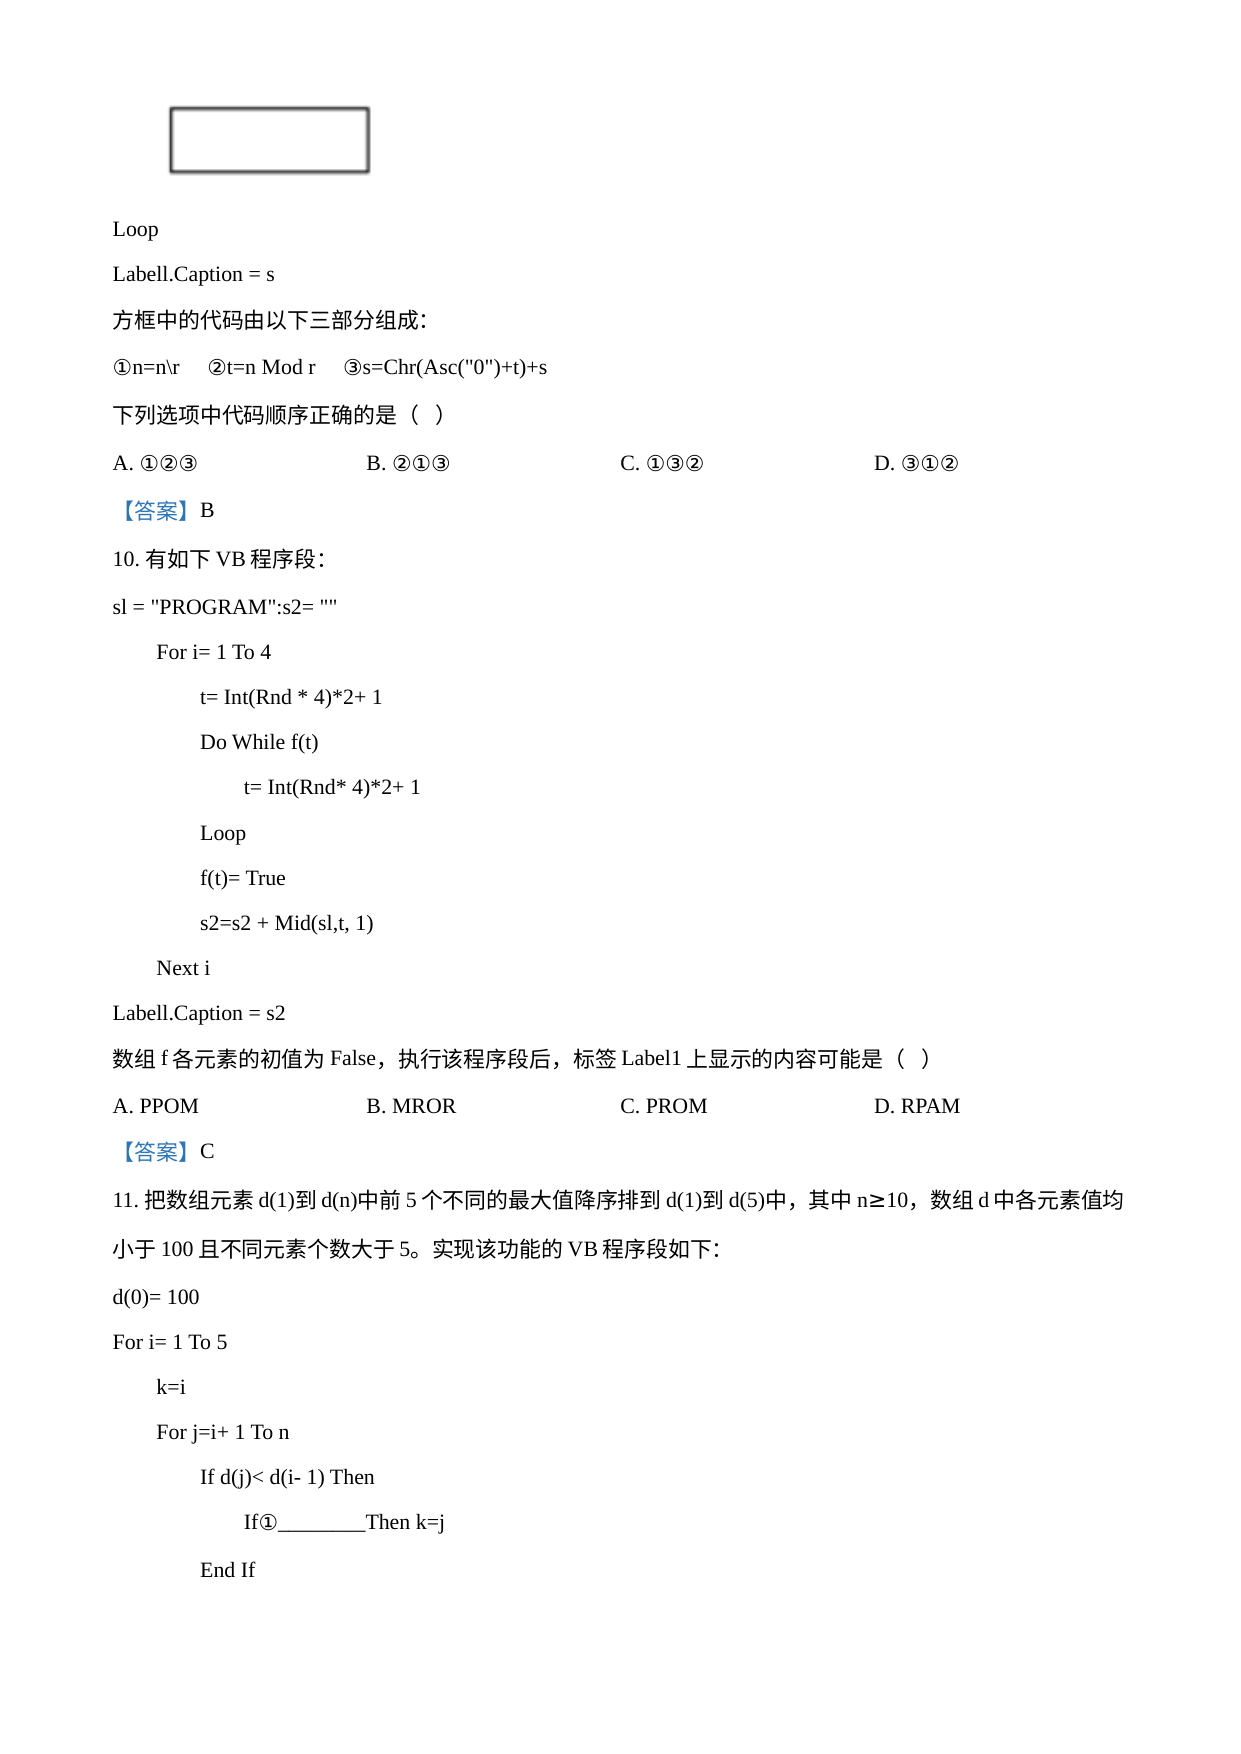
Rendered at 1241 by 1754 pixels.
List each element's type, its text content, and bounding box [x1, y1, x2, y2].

text For j=i+ 1 To n [112, 1416, 1128, 1448]
text 【答案】C [112, 1135, 1128, 1167]
text If d(j)< d(i- 1) Then [156, 1461, 1128, 1493]
text 10. 有如下VB程序段： [112, 542, 1128, 574]
text If①________Then k=j [200, 1506, 1128, 1538]
text 数组f各元素的初值为False，执行该程序段后，标签Label1上显示的内容可能是（ ） [112, 1041, 1128, 1074]
text k=i [112, 1370, 1128, 1403]
text t= Int(Rnd* 4)*2+ 1 [200, 771, 1128, 803]
picture [156, 101, 377, 184]
text f(t)= True [156, 861, 1128, 893]
text d(0)= 100 [112, 1280, 1128, 1313]
text t= Int(Rnd * 4)*2+ 1 [156, 681, 1128, 713]
text A. PPOM B. MROR C. PROM D. RPAM [112, 1090, 1128, 1122]
text Loop [156, 816, 1128, 848]
text 11. 把数组元素d(1)到d(n)中前5个不同的最大值降序排到d(1)到d(5)中，其中n≥10，数组d中各元素值均小于100且不同元素个数大于5。实现该功能的VB程序段如下： [112, 1183, 1128, 1264]
text For i= 1 To 5 [112, 1325, 1128, 1358]
text A. ①②③ B. ②①③ C. ①③② D. ③①② [112, 446, 1128, 479]
text Do While f(t) [156, 726, 1128, 758]
text 方框中的代码由以下三部分组成： [112, 302, 1128, 335]
text sl = "PROGRAM":s2= "" [112, 590, 1128, 623]
text Next i [112, 951, 1128, 984]
text Labell.Caption = s2 [112, 996, 1128, 1029]
text End If [156, 1553, 1128, 1586]
text 【答案】B [112, 494, 1128, 526]
text Loop [112, 212, 1128, 244]
text s2=s2 + Mid(sl,t, 1) [156, 906, 1128, 938]
text 下列选项中代码顺序正确的是（ ） [112, 398, 1128, 430]
text For i= 1 To 4 [112, 635, 1128, 668]
text ①n=n\r ②t=n Mod r ③s=Chr(Asc("0")+t)+s [112, 351, 1128, 383]
text Labell.Caption = s [112, 257, 1128, 289]
